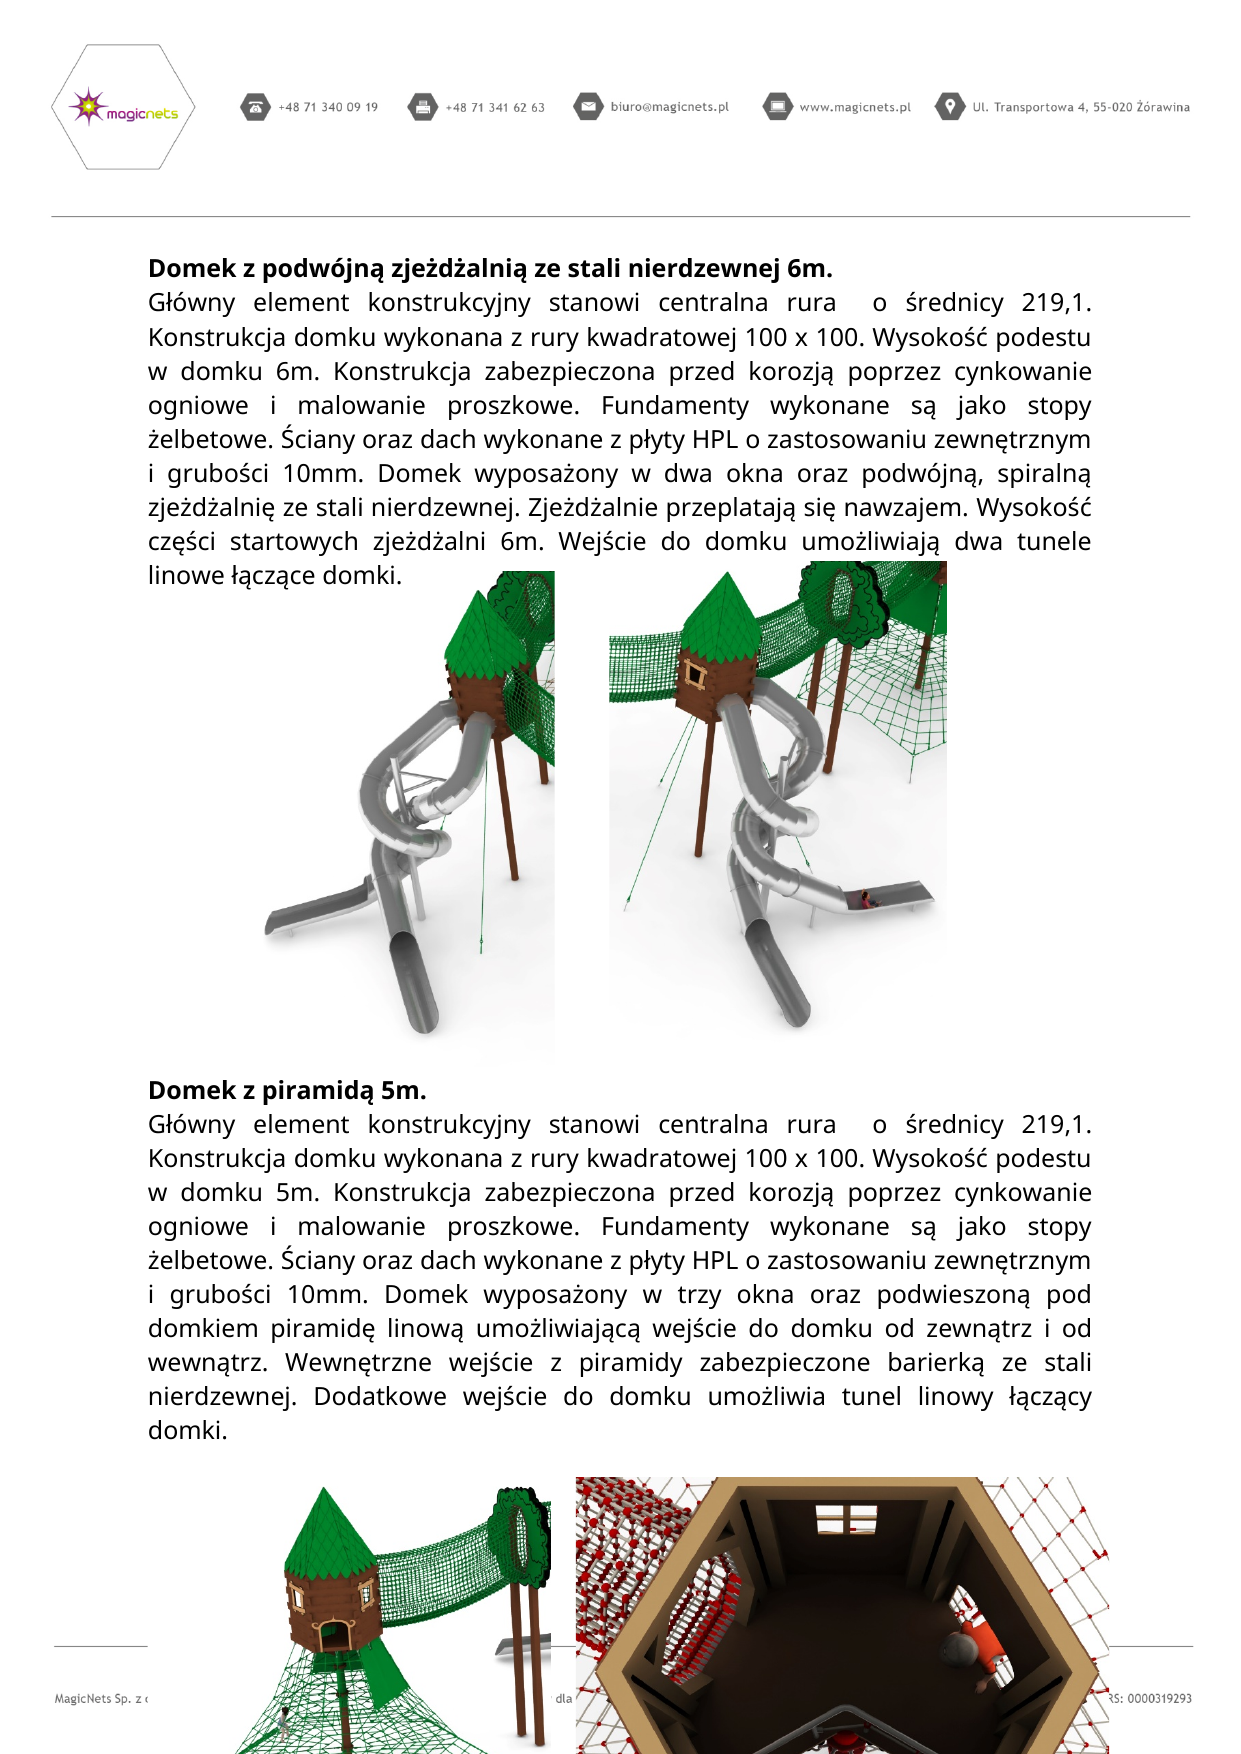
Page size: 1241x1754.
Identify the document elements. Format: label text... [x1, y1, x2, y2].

picture [0, 0, 1241, 1754]
text Domek z piramidą 5m. [148, 970, 1093, 1004]
text Główny element konstrukcyjny stanowi centralna rura o średnicy 219,1. Konstrukcja domku wykonana z rury kwadratowej 100 x 100. Wysokość podestu w domku 5m. Konstrukcja zabezpieczona przed korozją poprzez cynkowanie ogniowe i malowanie proszkowe. Fundamenty wykonane są jako stopy żelbetowe. Ściany oraz dach wykonane z płyty HPL o zastosowaniu zewnętrznym i grubości 10mm. Domek wyposażony w trzy okna oraz podwieszoną pod domkiem piramidę linową umożliwiającą wejście do domku od zewnątrz i od wewnątrz. Wewnętrzne wejście z piramidy zabezpieczone barierką ze stali nierdzewnej. Dodatkowe wejście do domku umożliwia tunel linowy łączący domki. [148, 1004, 1093, 1345]
